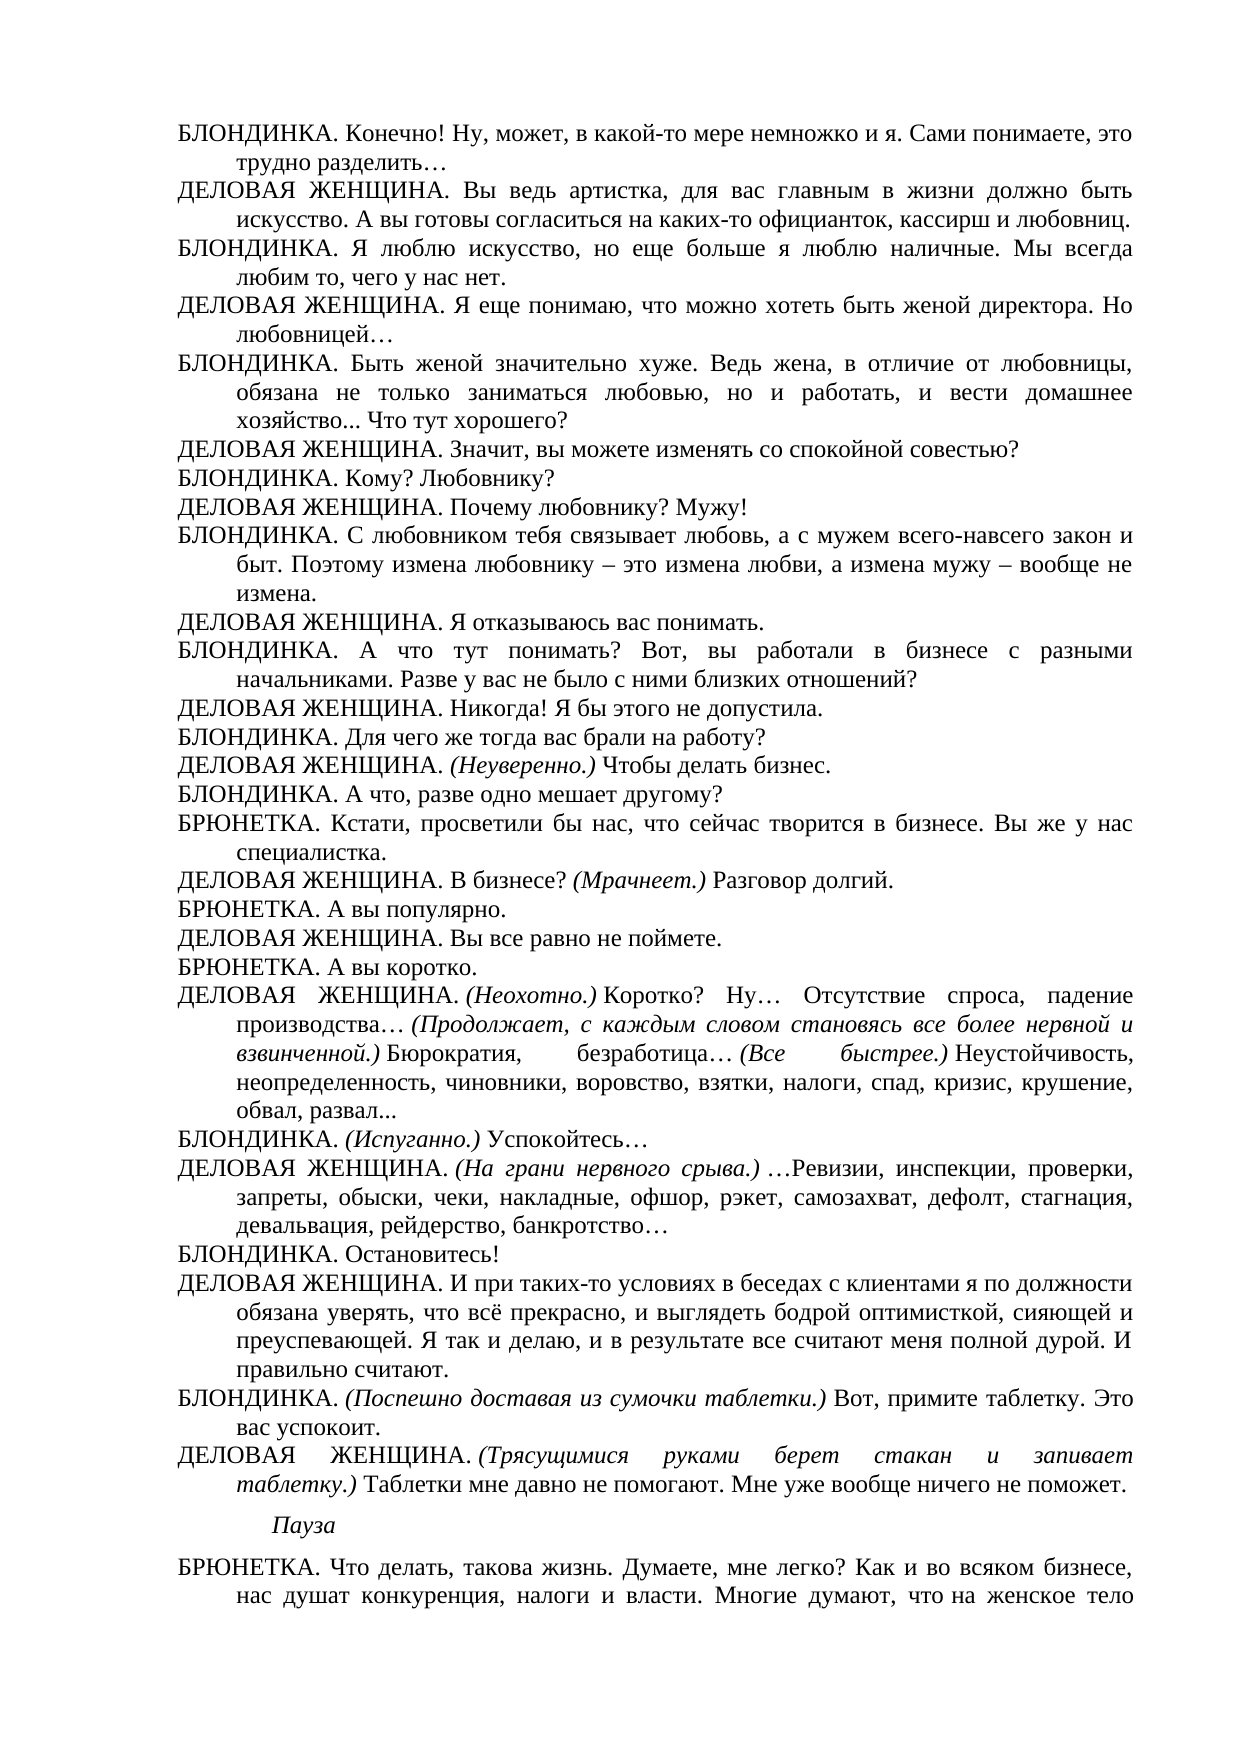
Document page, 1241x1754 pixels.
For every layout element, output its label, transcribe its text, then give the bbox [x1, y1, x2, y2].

text БЛОНДИНКА. Остановитесь! [177, 1239, 1134, 1268]
text БЛОНДИНКА. (Поспешно доставая из сумочки таблетки.) Вот, примите таблетку. Это вас успокоит. [177, 1383, 1134, 1441]
text БРЮНЕТКА. А вы популярно. [177, 894, 1134, 923]
text ДЕЛОВАЯ ЖЕНЩИНА. Почему любовнику? Мужу! [177, 492, 1134, 521]
text БЛОНДИНКА. Конечно! Ну, может, в какой-то мере немножко и я. Сами понимаете, это трудно разделить… [177, 118, 1134, 176]
text ДЕЛОВАЯ ЖЕНЩИНА. Я отказываюсь вас понимать. [177, 607, 1134, 636]
text БЛОНДИНКА. (Испуганно.) Успокойтесь… [177, 1124, 1134, 1153]
text БЛОНДИНКА. Для чего же тогда вас брали на работу? [177, 722, 1134, 751]
text ДЕЛОВАЯ ЖЕНЩИНА. И при таких-то условиях в беседах с клиентами я по должности обязана уверять, что всё прекрасно, и выглядеть бодрой оптимисткой, сияющей и преуспевающей. Я так и делаю, и в результате все считают меня полной дурой. И правильно считают. [177, 1268, 1134, 1383]
text БЛОНДИНКА. С любовником тебя связывает любовь, а с мужем всего-навсего закон и быт. Поэтому измена любовнику – это измена любви, а измена мужу – вообще не измена. [177, 521, 1134, 607]
text ДЕЛОВАЯ ЖЕНЩИНА. (На грани нервного срыва.) …Ревизии, инспекции, проверки, запреты, обыски, чеки, накладные, офшор, рэкет, самозахват, дефолт, стагнация, девальвация, рейдерство, банкротство… [177, 1153, 1134, 1239]
text БЛОНДИНКА. А что тут понимать? Вот, вы работали в бизнесе с разными начальниками. Разве у вас не было с ними близких отношений? [177, 636, 1134, 693]
text БРЮНЕТКА. Кстати, просветили бы нас, что сейчас творится в бизнесе. Вы же у нас специалистка. [177, 808, 1134, 866]
text БЛОНДИНКА. Быть женой значительно хуже. Ведь жена, в отличие от любовницы, обязана не только заниматься любовью, но и работать, и вести домашнее хозяйство... Что тут хорошего? [177, 348, 1134, 434]
text ДЕЛОВАЯ ЖЕНЩИНА. Вы все равно не поймете. [177, 923, 1134, 952]
text ДЕЛОВАЯ ЖЕНЩИНА. Вы ведь артистка, для вас главным в жизни должно быть искусство. А вы готовы согласиться на каких-то официанток, кассирш и любовниц. [177, 176, 1134, 233]
text Пауза [236, 1511, 1122, 1539]
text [177, 1552, 1134, 1609]
text ДЕЛОВАЯ ЖЕНЩИНА. (Неуверенно.) Чтобы делать бизнес. [177, 751, 1134, 779]
text БЛОНДИНКА. А что, разве одно мешает другому? [177, 779, 1134, 808]
text ДЕЛОВАЯ ЖЕНЩИНА. Я еще понимаю, что можно хотеть быть женой директора. Но любовницей… [177, 291, 1134, 348]
text БЛОНДИНКА. Кому? Любовнику? [177, 463, 1134, 492]
text БЛОНДИНКА. Я люблю искусство, но еще больше я люблю наличные. Мы всегда любим то, чего у нас нет. [177, 233, 1134, 291]
text БРЮНЕТКА. А вы коротко. [177, 952, 1134, 981]
text ДЕЛОВАЯ ЖЕНЩИНА. (Неохотно.) Коротко? Ну… Отсутствие спроса, падение производства… (Продолжает, с каждым словом становясь все более нервной и взвинченной.) Бюрократия, безработица… (Все быстрее.) Неустойчивость, неопределенность, чиновники, воровство, взятки, налоги, спад, кризис, крушение, обвал, развал... [177, 981, 1134, 1124]
text ДЕЛОВАЯ ЖЕНЩИНА. Никогда! Я бы этого не допустила. [177, 693, 1134, 722]
text ДЕЛОВАЯ ЖЕНЩИНА. В бизнесе? (Мрачнеет.) Разговор долгий. [177, 866, 1134, 894]
text ДЕЛОВАЯ ЖЕНЩИНА. Значит, вы можете изменять со спокойной совестью? [177, 434, 1134, 463]
text ДЕЛОВАЯ ЖЕНЩИНА. (Трясущимися руками берет стакан и запивает таблетку.) Таблетки мне давно не помогают. Мне уже вообще ничего не поможет. [177, 1441, 1134, 1498]
